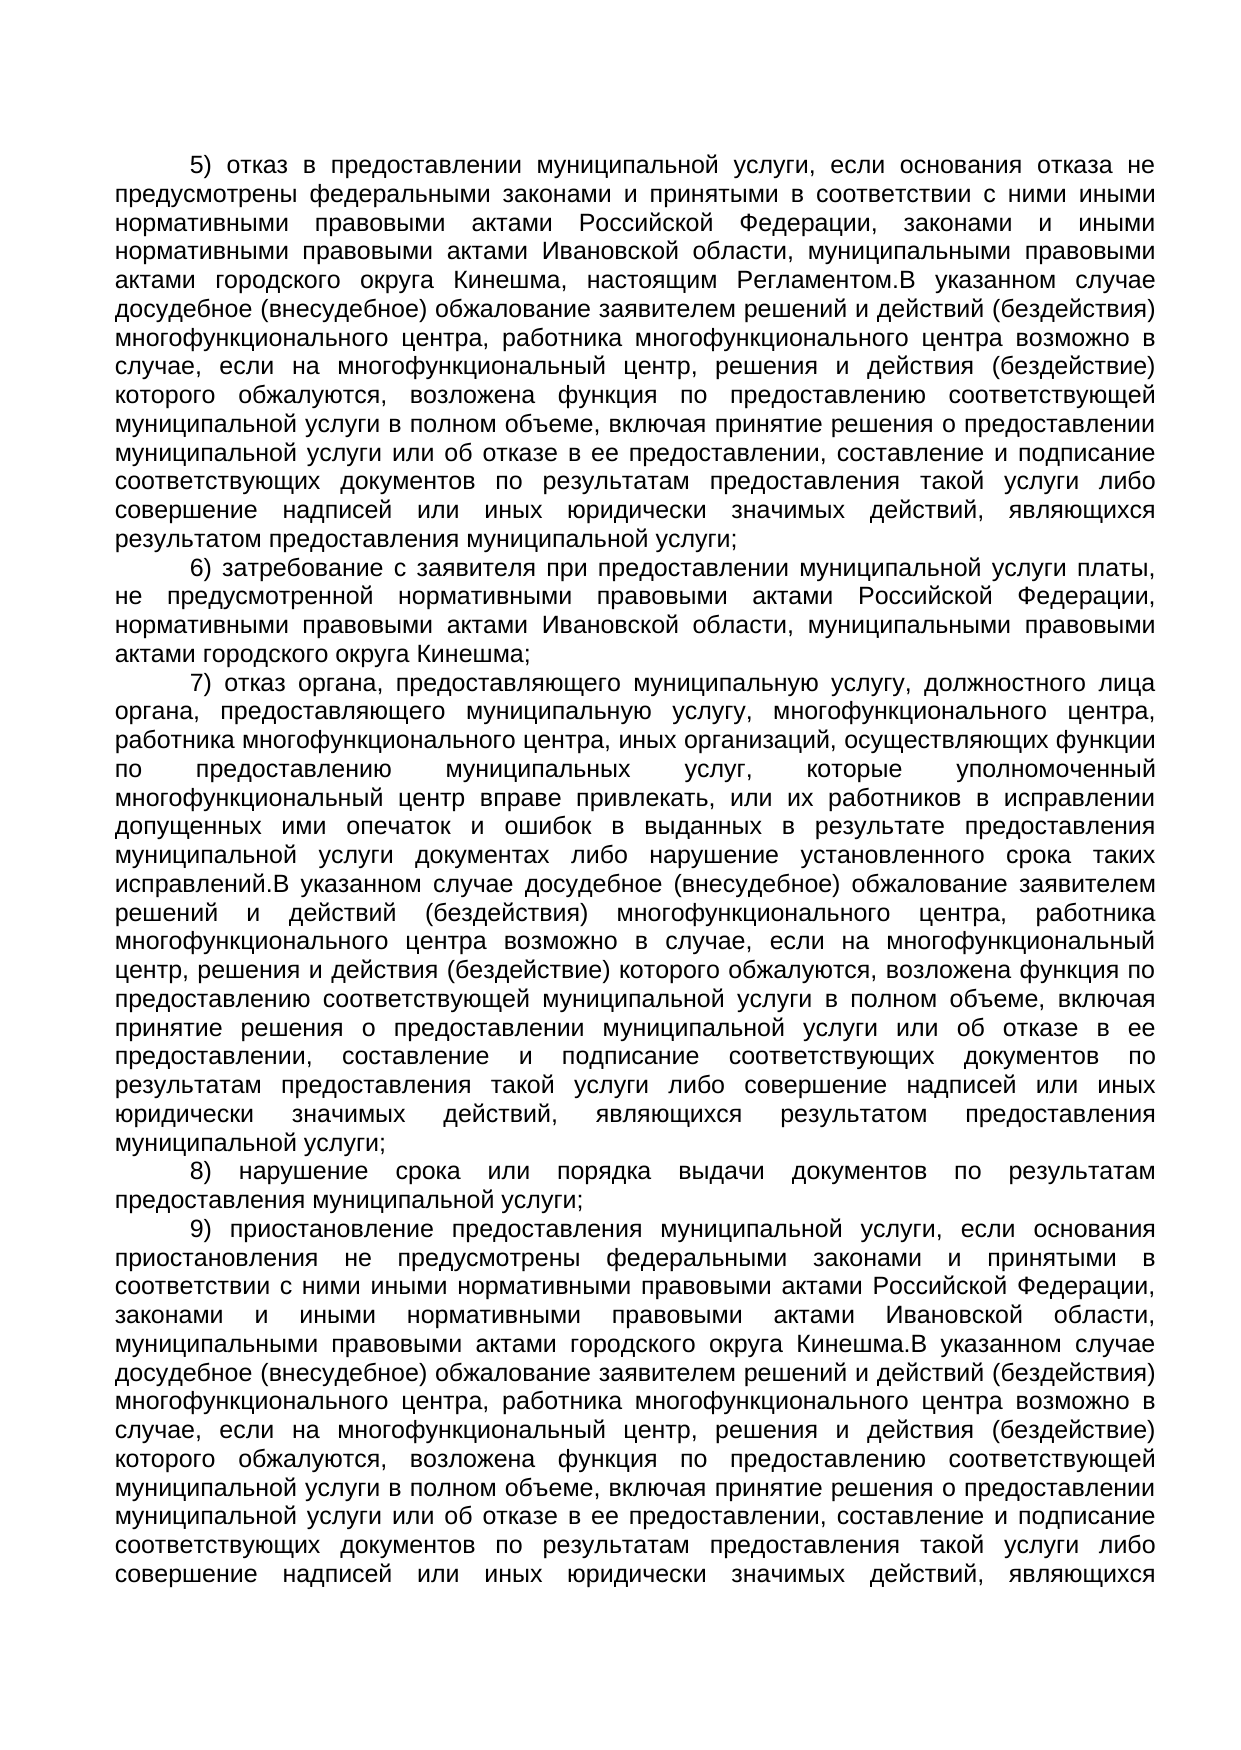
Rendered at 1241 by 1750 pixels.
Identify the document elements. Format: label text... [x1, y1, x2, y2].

text 7) отказ органа, предоставляющего муниципальную услугу, должностного лица органа, предоставляющего муниципальную услугу, многофункционального центра, работника многофункционального центра, иных организаций, осуществляющих функции по предоставлению муниципальных услуг, которые уполномоченный многофункциональный центр вправе привлекать, или их работников в исправлении допущенных ими опечаток и ошибок в выданных в результате предоставления муниципальной услуги документах либо нарушение установленного срока таких исправлений.В указанном случае досудебное (внесудебное) обжалование заявителем решений и действий (бездействия) многофункционального центра, работника многофункционального центра возможно в случае, если на многофункциональный центр, решения и действия (бездействие) которого обжалуются, возложена функция по предоставлению соответствующей муниципальной услуги в полном объеме, включая принятие решения о предоставлении муниципальной услуги или об отказе в ее предоставлении, составление и подписание соответствующих документов по результатам предоставления такой услуги либо совершение надписей или иных юридически значимых действий, являющихся результатом предоставления муниципальной услуги; [114, 667, 1157, 1156]
text 8) нарушение срока или порядка выдачи документов по результатам предоставления муниципальной услуги; [114, 1156, 1157, 1214]
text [114, 1214, 1157, 1587]
text 6) затребование с заявителя при предоставлении муниципальной услуги платы, не предусмотренной нормативными правовыми актами Российской Федерации, нормативными правовыми актами Ивановской области, муниципальными правовыми актами городского округа Кинешма; [114, 552, 1157, 667]
text 5) отказ в предоставлении муниципальной услуги, если основания отказа не предусмотрены федеральными законами и принятыми в соответствии с ними иными нормативными правовыми актами Российской Федерации, законами и иными нормативными правовыми актами Ивановской области, муниципальными правовыми актами городского округа Кинешма, настоящим Регламентом.В указанном случае досудебное (внесудебное) обжалование заявителем решений и действий (бездействия) многофункционального центра, работника многофункционального центра возможно в случае, если на многофункциональный центр, решения и действия (бездействие) которого обжалуются, возложена функция по предоставлению соответствующей муниципальной услуги в полном объеме, включая принятие решения о предоставлении муниципальной услуги или об отказе в ее предоставлении, составление и подписание соответствующих документов по результатам предоставления такой услуги либо совершение надписей или иных юридически значимых действий, являющихся результатом предоставления муниципальной услуги; [114, 150, 1157, 552]
